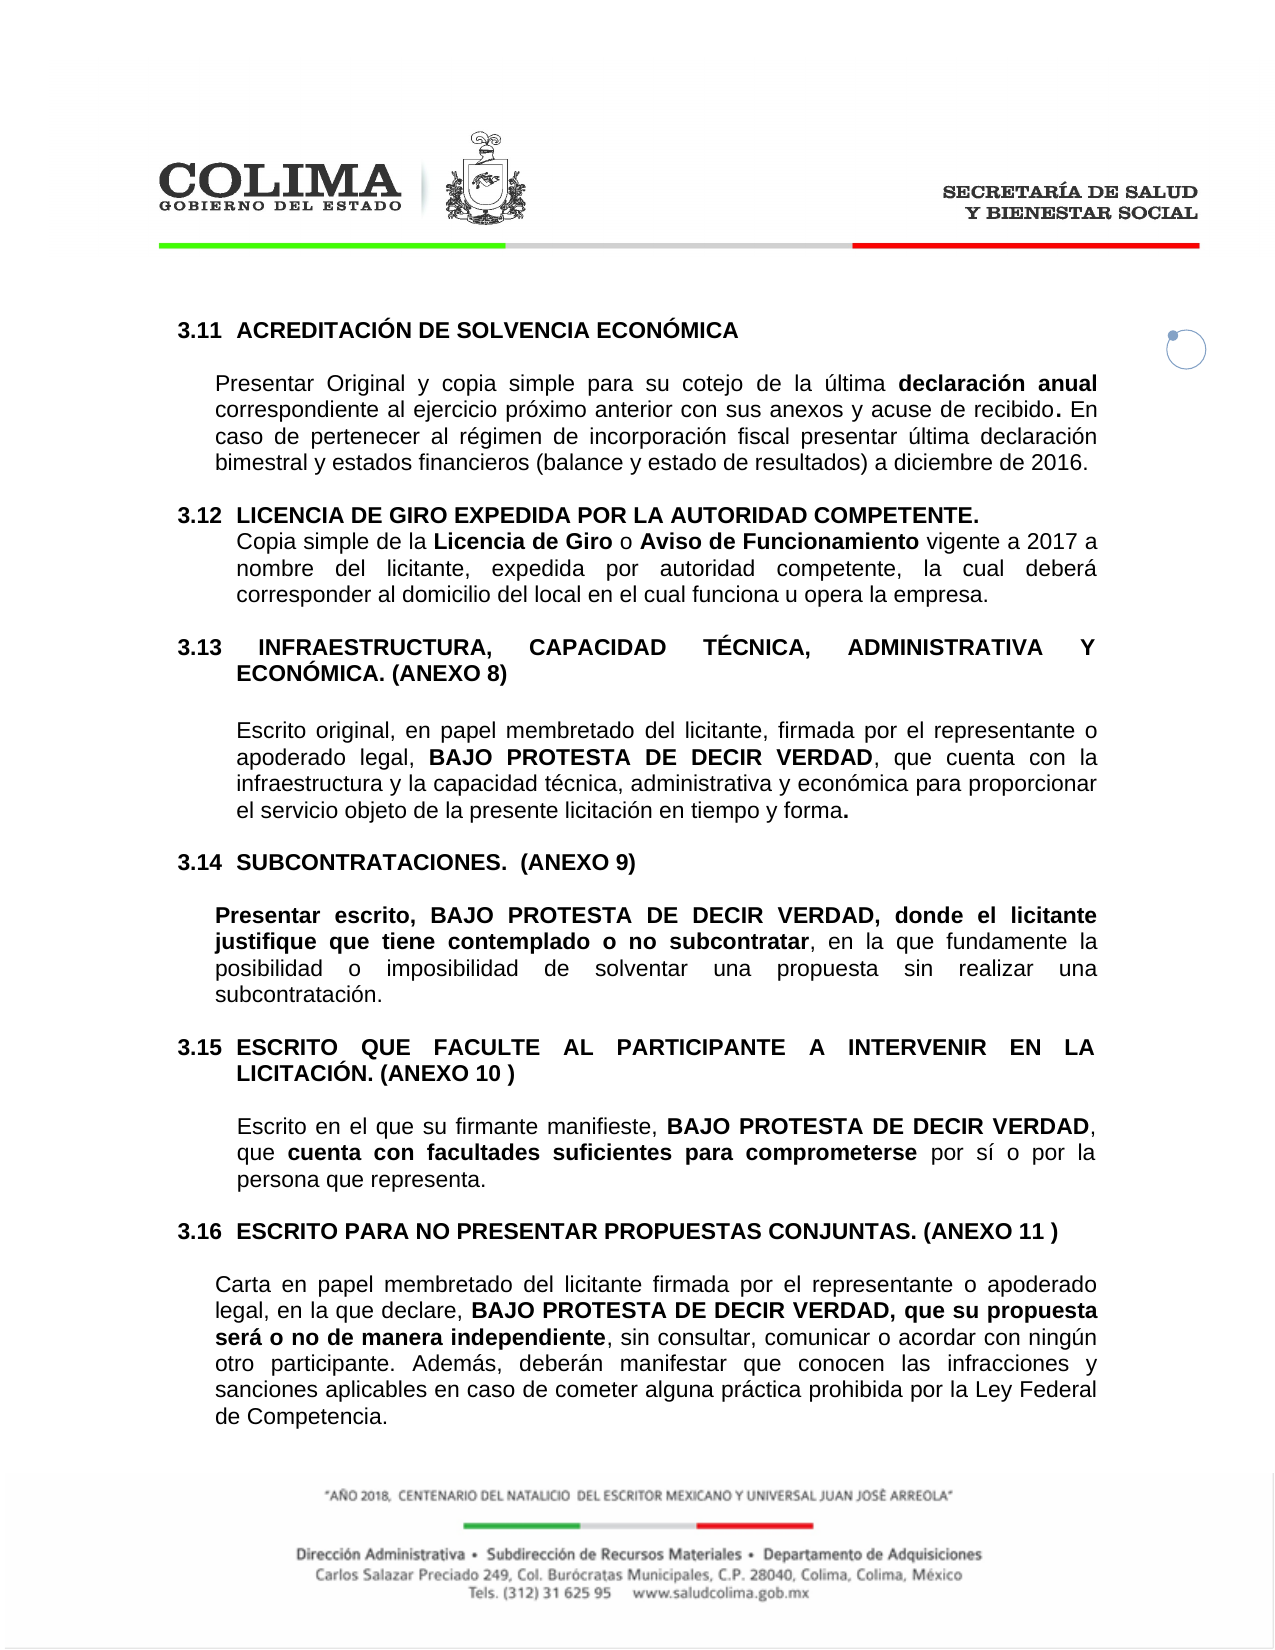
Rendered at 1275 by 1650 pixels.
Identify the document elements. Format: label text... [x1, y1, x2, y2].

list ESCRITO PARA NO PRESENTAR PROPUESTAS CONJUNTAS. (ANEXO 11 ) [177, 1218, 1098, 1244]
text Copia simple de la Licencia de Giro o Aviso de Funcionamiento vigente a 2017 a nombre del licitante, expedida por autoridad competente, la cual deberá corresponder al domicilio del local en el cual funciona u opera la empresa. [236, 528, 1098, 607]
picture [48, 57, 1275, 257]
list Presentar escrito, BAJO PROTESTA DE DECIR VERDAD, donde el licitante justifique que tiene contemplado o no subcontratar, en la que fundamente la posibilidad o imposibilidad de solventar una propuesta sin realizar una subcontratación. [215, 902, 1098, 1007]
list Escrito en el que su firmante manifieste, BAJO PROTESTA DE DECIR VERDAD, que cuenta con facultades suficientes para comprometerse por sí o por la persona que representa. [237, 1113, 1096, 1192]
text 3.13 INFRAESTRUCTURA, CAPACIDAD TÉCNICA, ADMINISTRATIVA Y ECONÓMICA. (ANEXO 8) [177, 633, 1096, 686]
list Presentar Original y copia simple para su cotejo de la última declaración anual correspondiente al ejercicio próximo anterior con sus anexos y acuse de recibido. En caso de pertenecer al régimen de incorporación fiscal presentar última declaración bimestral y estados financieros (balance y estado de resultados) a diciembre de 2016. [215, 370, 1098, 475]
picture [4, 1473, 1275, 1650]
text Escrito original, en papel membretado del licitante, firmada por el representante o apoderado legal, BAJO PROTESTA DE DECIR VERDAD, que cuenta con la infraestructura y la capacidad técnica, administrativa y económica para proporcionar el servicio objeto de la presente licitación en tiempo y forma. [236, 717, 1098, 823]
list LICENCIA DE GIRO EXPEDIDA POR LA AUTORIDAD COMPETENTE. [177, 502, 1098, 528]
list SUBCONTRATACIONES. (ANEXO 9) [177, 849, 1098, 876]
list Carta en papel membretado del licitante firmada por el representante o apoderado legal, en la que declare, BAJO PROTESTA DE DECIR VERDAD, que su propuesta será o no de manera independiente, sin consultar, comunicar o acordar con ningún otro participante. Además, deberán manifestar que conocen las infracciones y sanciones aplicables en caso de cometer alguna práctica prohibida por la Ley Federal de Competencia. [215, 1271, 1098, 1429]
list ACREDITACIÓN DE SOLVENCIA ECONÓMICA [177, 317, 1098, 344]
list ESCRITO QUE FACULTE AL PARTICIPANTE A INTERVENIR EN LA LICITACIÓN. (ANEXO 10 ) [177, 1034, 1096, 1086]
